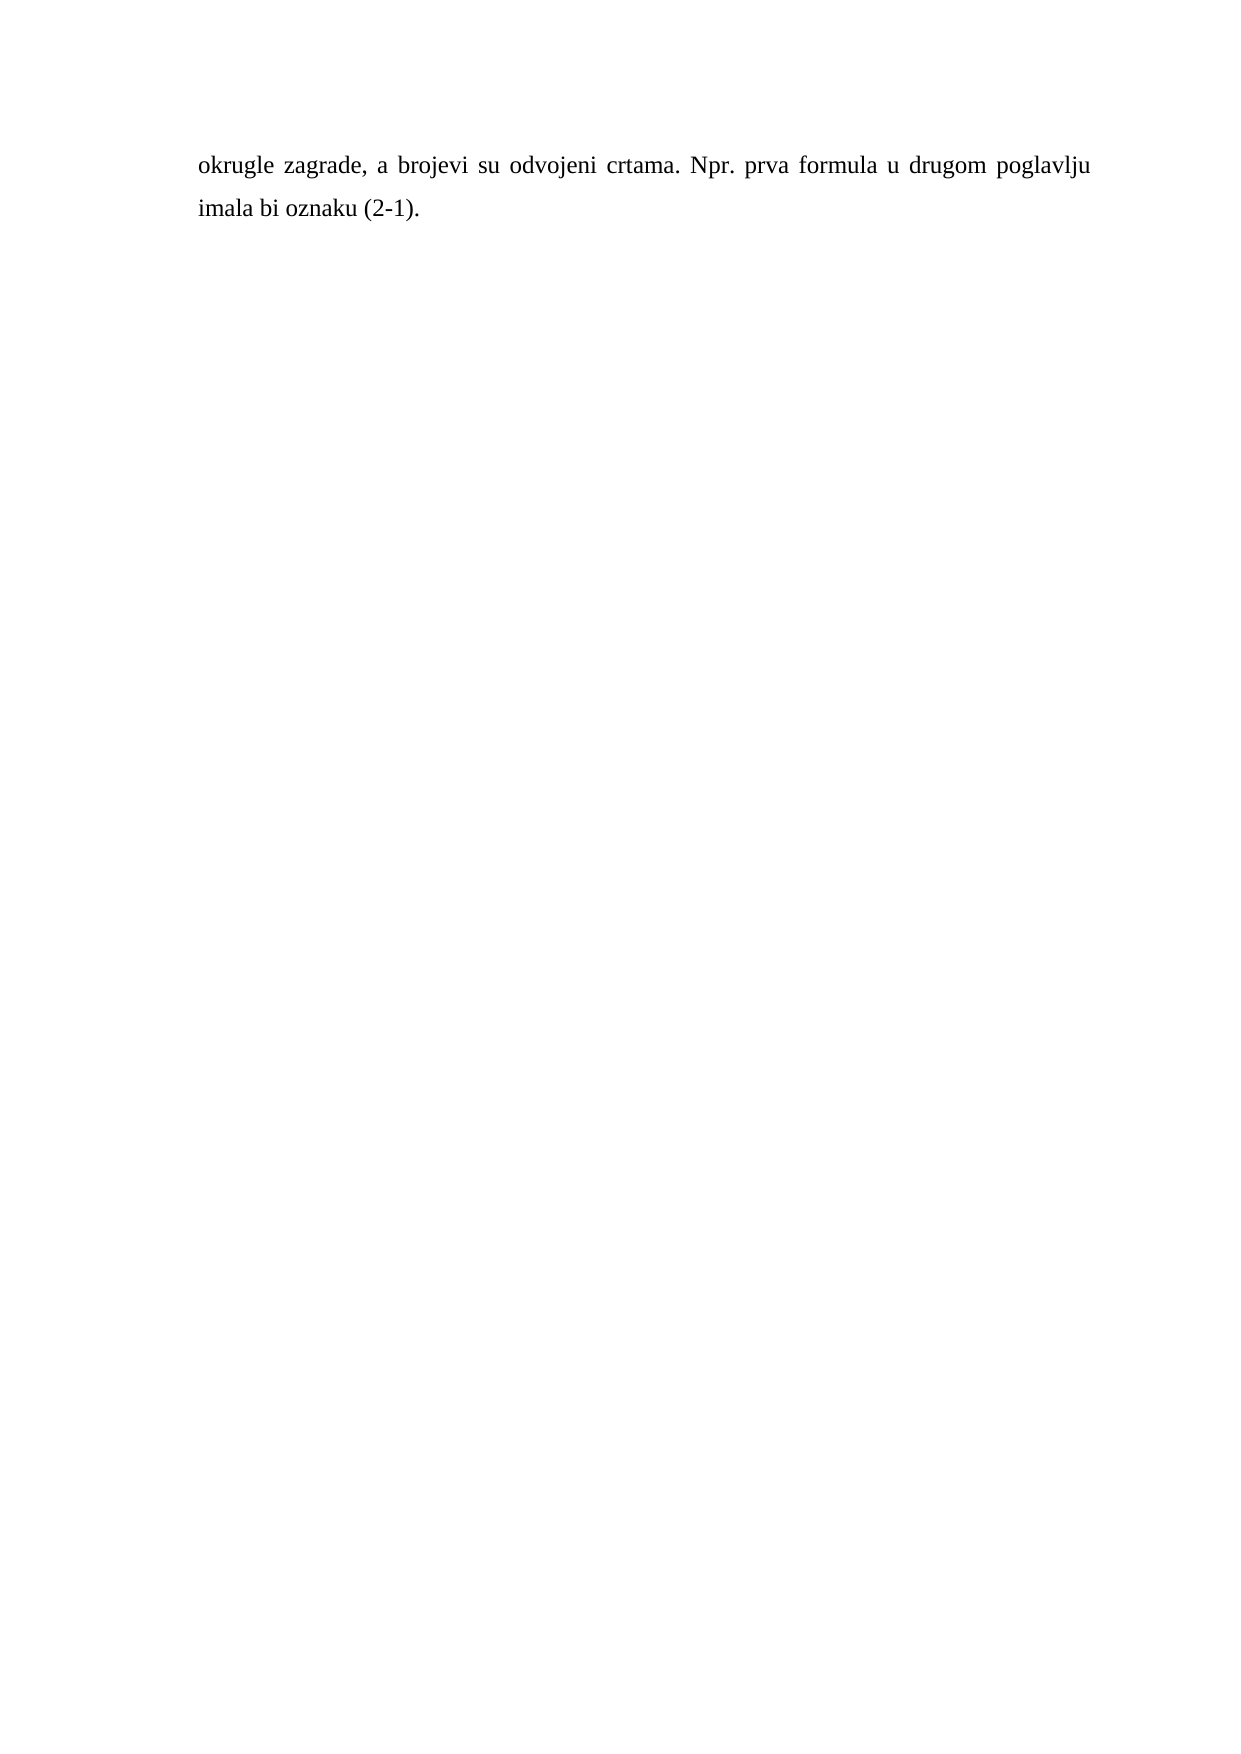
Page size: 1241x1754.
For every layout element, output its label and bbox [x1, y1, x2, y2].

text [198, 150, 1092, 222]
